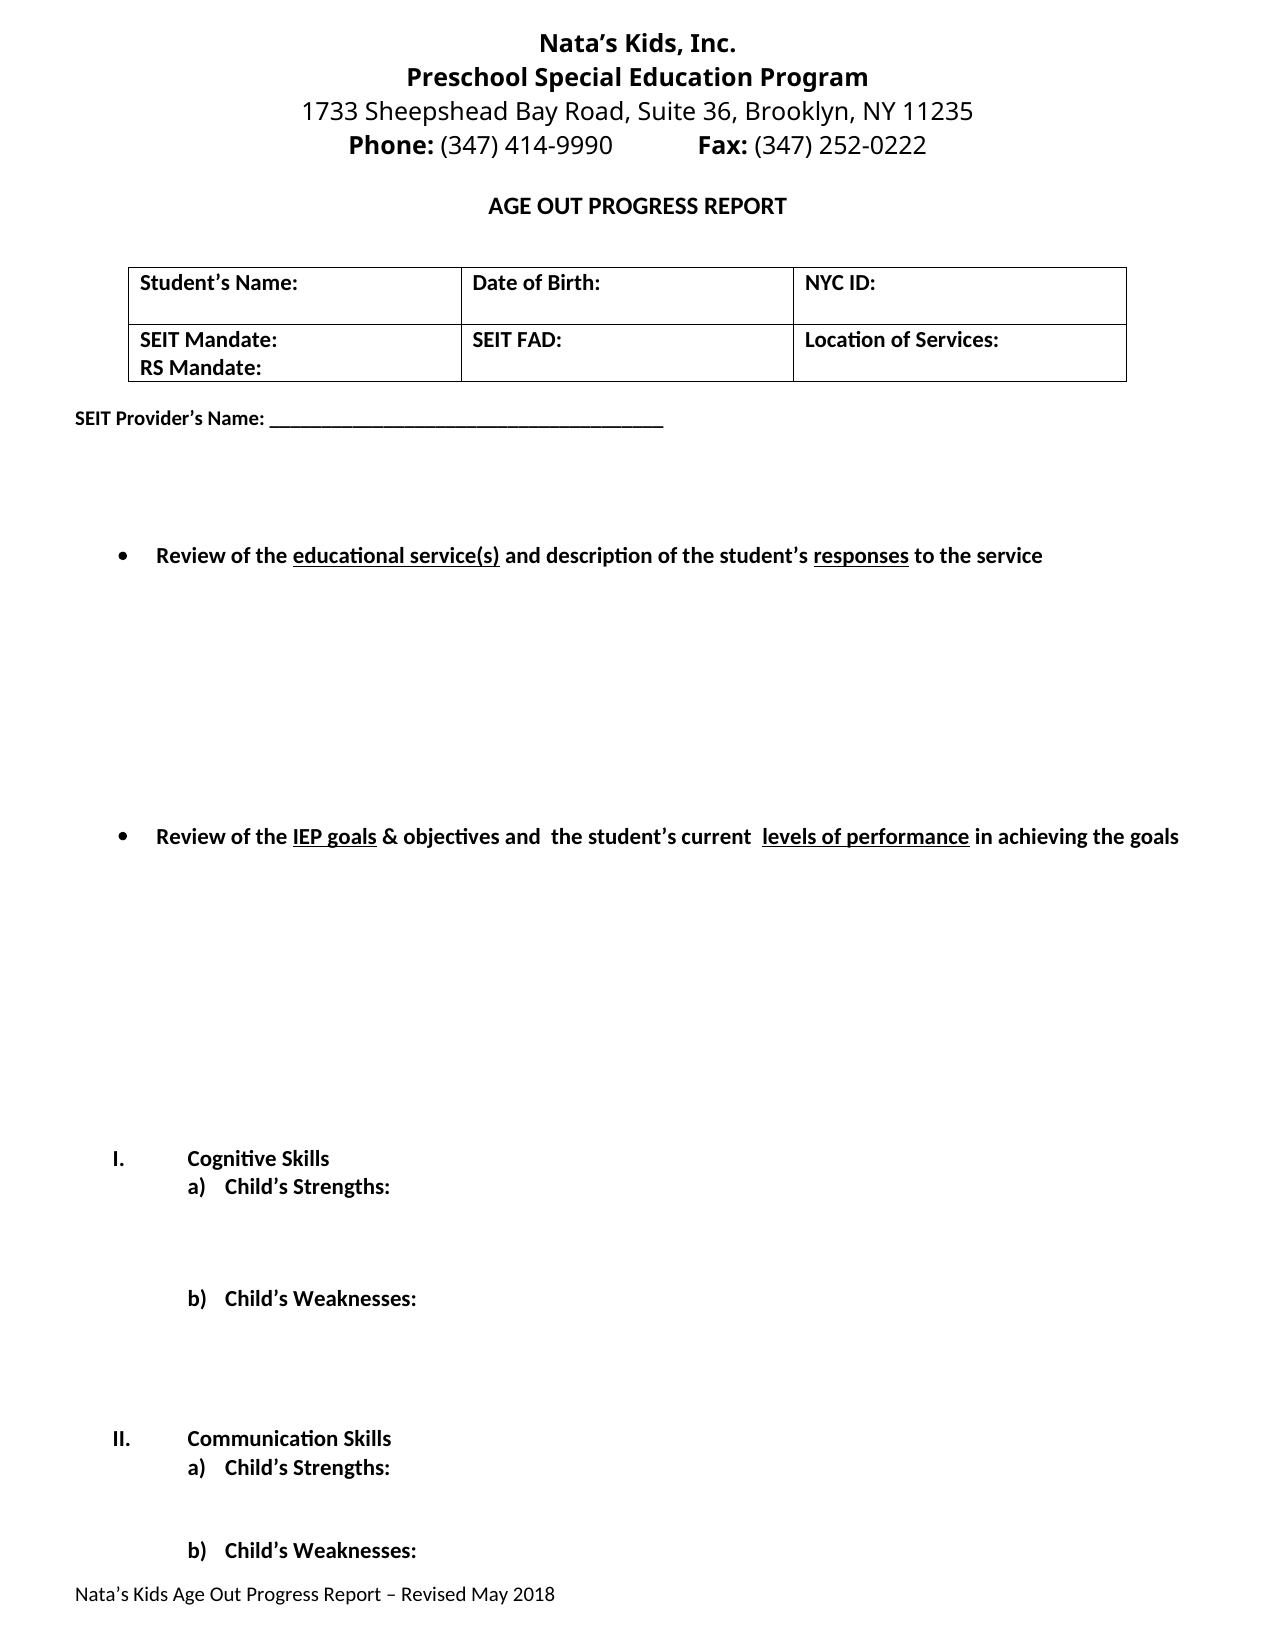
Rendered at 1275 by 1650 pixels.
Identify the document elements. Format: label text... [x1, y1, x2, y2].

list Review of the educational service(s) and description of the student’s responses to the service [119, 542, 1200, 569]
list Child’s Weaknesses: [187, 1284, 1200, 1312]
list Communication Skills [112, 1424, 1200, 1453]
table_header Student’s Name: [129, 268, 461, 324]
list Child’s Weaknesses: [187, 1537, 1200, 1565]
list Review of the IEP goals & objectives and the student’s current levels of performance in achieving the goals [119, 822, 1200, 850]
table_cell SEIT FAD: [462, 325, 793, 381]
table_header NYC ID: [794, 268, 1126, 324]
list Cognitive Skills [112, 1144, 1200, 1172]
table_cell SEIT Mandate: RS Mandate: [129, 325, 461, 381]
list Child’s Strengths: [187, 1453, 1200, 1481]
text SEIT Provider’s Name: ______________________________________ [75, 405, 1200, 430]
table_cell Location of Services: [794, 325, 1126, 381]
list Child’s Strengths: [187, 1172, 1200, 1200]
table_header Date of Birth: [462, 268, 793, 324]
text AGE OUT PROGRESS REPORT [75, 191, 1200, 221]
